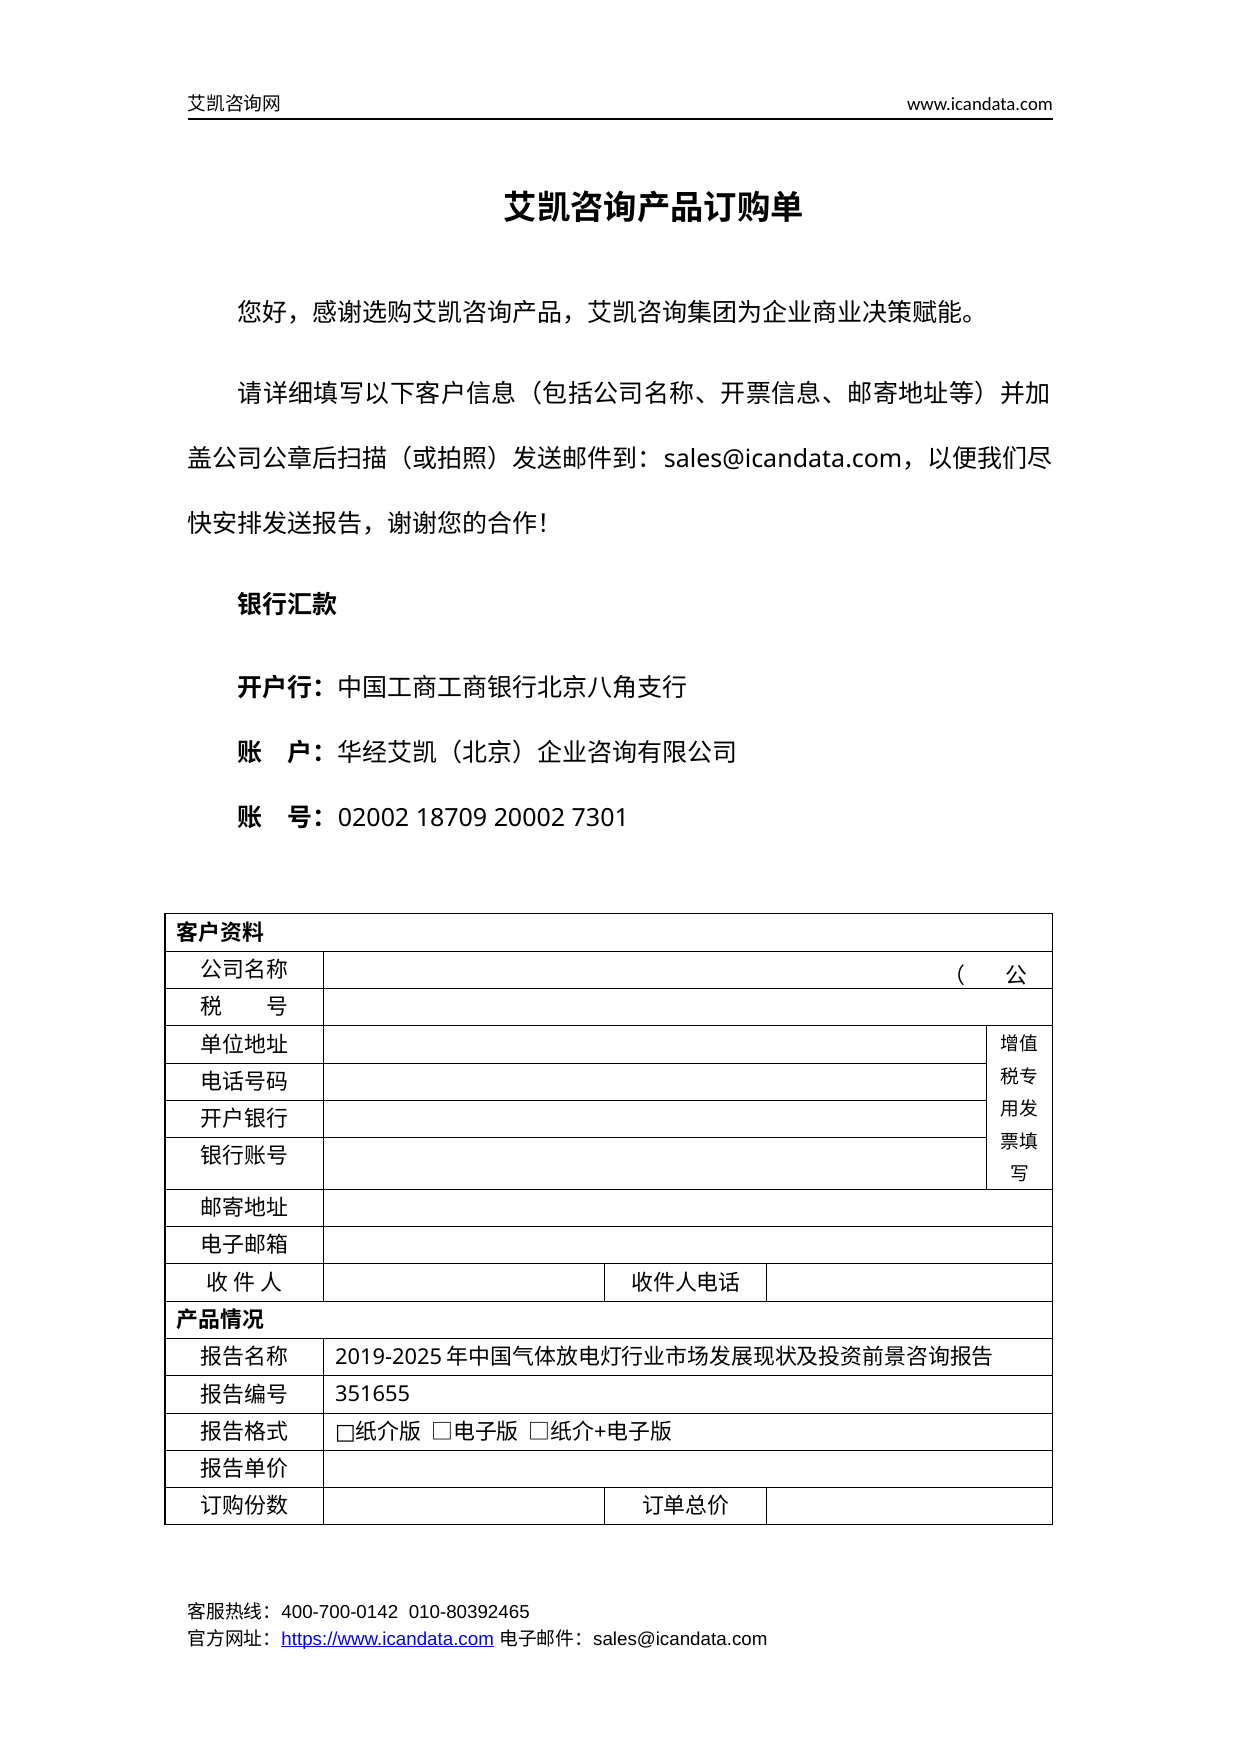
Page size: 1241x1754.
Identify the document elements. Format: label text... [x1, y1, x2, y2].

table_cell [324, 1451, 1052, 1487]
table_cell 产品情况 [166, 1302, 1052, 1338]
table_cell 税 号 [166, 989, 323, 1025]
table_cell □纸介版 □电子版 □纸介+电子版 [324, 1414, 1052, 1450]
table_cell [324, 1190, 1052, 1226]
table_cell 收件人电话 [605, 1264, 766, 1301]
table_cell [324, 1264, 604, 1301]
table_cell [324, 1026, 986, 1062]
table_cell [767, 1488, 1052, 1524]
table_cell [324, 1101, 986, 1137]
text 账 号：02002 18709 20002 7301 [187, 783, 1053, 848]
text 艾凯咨询产品订购单 [187, 172, 1053, 237]
table_cell [324, 952, 1052, 988]
table_cell 银行账号 [166, 1138, 323, 1189]
table_cell 电话号码 [166, 1064, 323, 1100]
table_cell 邮寄地址 [166, 1190, 323, 1226]
table_cell [324, 1064, 986, 1100]
table_cell 单位地址 [166, 1026, 323, 1062]
table_cell 开户银行 [166, 1101, 323, 1137]
table_cell 收 件 人 [166, 1264, 323, 1301]
table_cell 报告格式 [166, 1414, 323, 1450]
table_cell [324, 1227, 1052, 1263]
table_cell 订购份数 [166, 1488, 323, 1524]
table_cell [324, 989, 1052, 1025]
text 开户行：中国工商工商银行北京八角支行 [187, 653, 1053, 718]
table_cell 公司名称 [166, 952, 323, 988]
table_cell [324, 1138, 986, 1189]
table_cell 2019-2025年中国气体放电灯行业市场发展现状及投资前景咨询报告 [324, 1339, 1052, 1375]
table_cell 订单总价 [605, 1488, 766, 1524]
table_cell [324, 1488, 604, 1524]
text 您好，感谢选购艾凯咨询产品，艾凯咨询集团为企业商业决策赋能。 [187, 278, 1053, 343]
table_cell [767, 1264, 1052, 1301]
table_cell 电子邮箱 [166, 1227, 323, 1263]
table_cell 增值税专用发票填写 [987, 1026, 1052, 1189]
table_cell 报告名称 [166, 1339, 323, 1375]
table_cell 报告单价 [166, 1451, 323, 1487]
table_cell 351655 [324, 1376, 1052, 1412]
text 账 户：华经艾凯（北京）企业咨询有限公司 [187, 718, 1053, 783]
text 银行汇款 [187, 570, 1053, 635]
text 请详细填写以下客户信息（包括公司名称、开票信息、邮寄地址等）并加盖公司公章后扫描（或拍照）发送邮件到：sales@icandata.com，以便我们尽快安排发送报告，谢谢您的合作！ [187, 359, 1053, 554]
table_cell 报告编号 [166, 1376, 323, 1412]
table_header 客户资料 [166, 914, 1052, 951]
